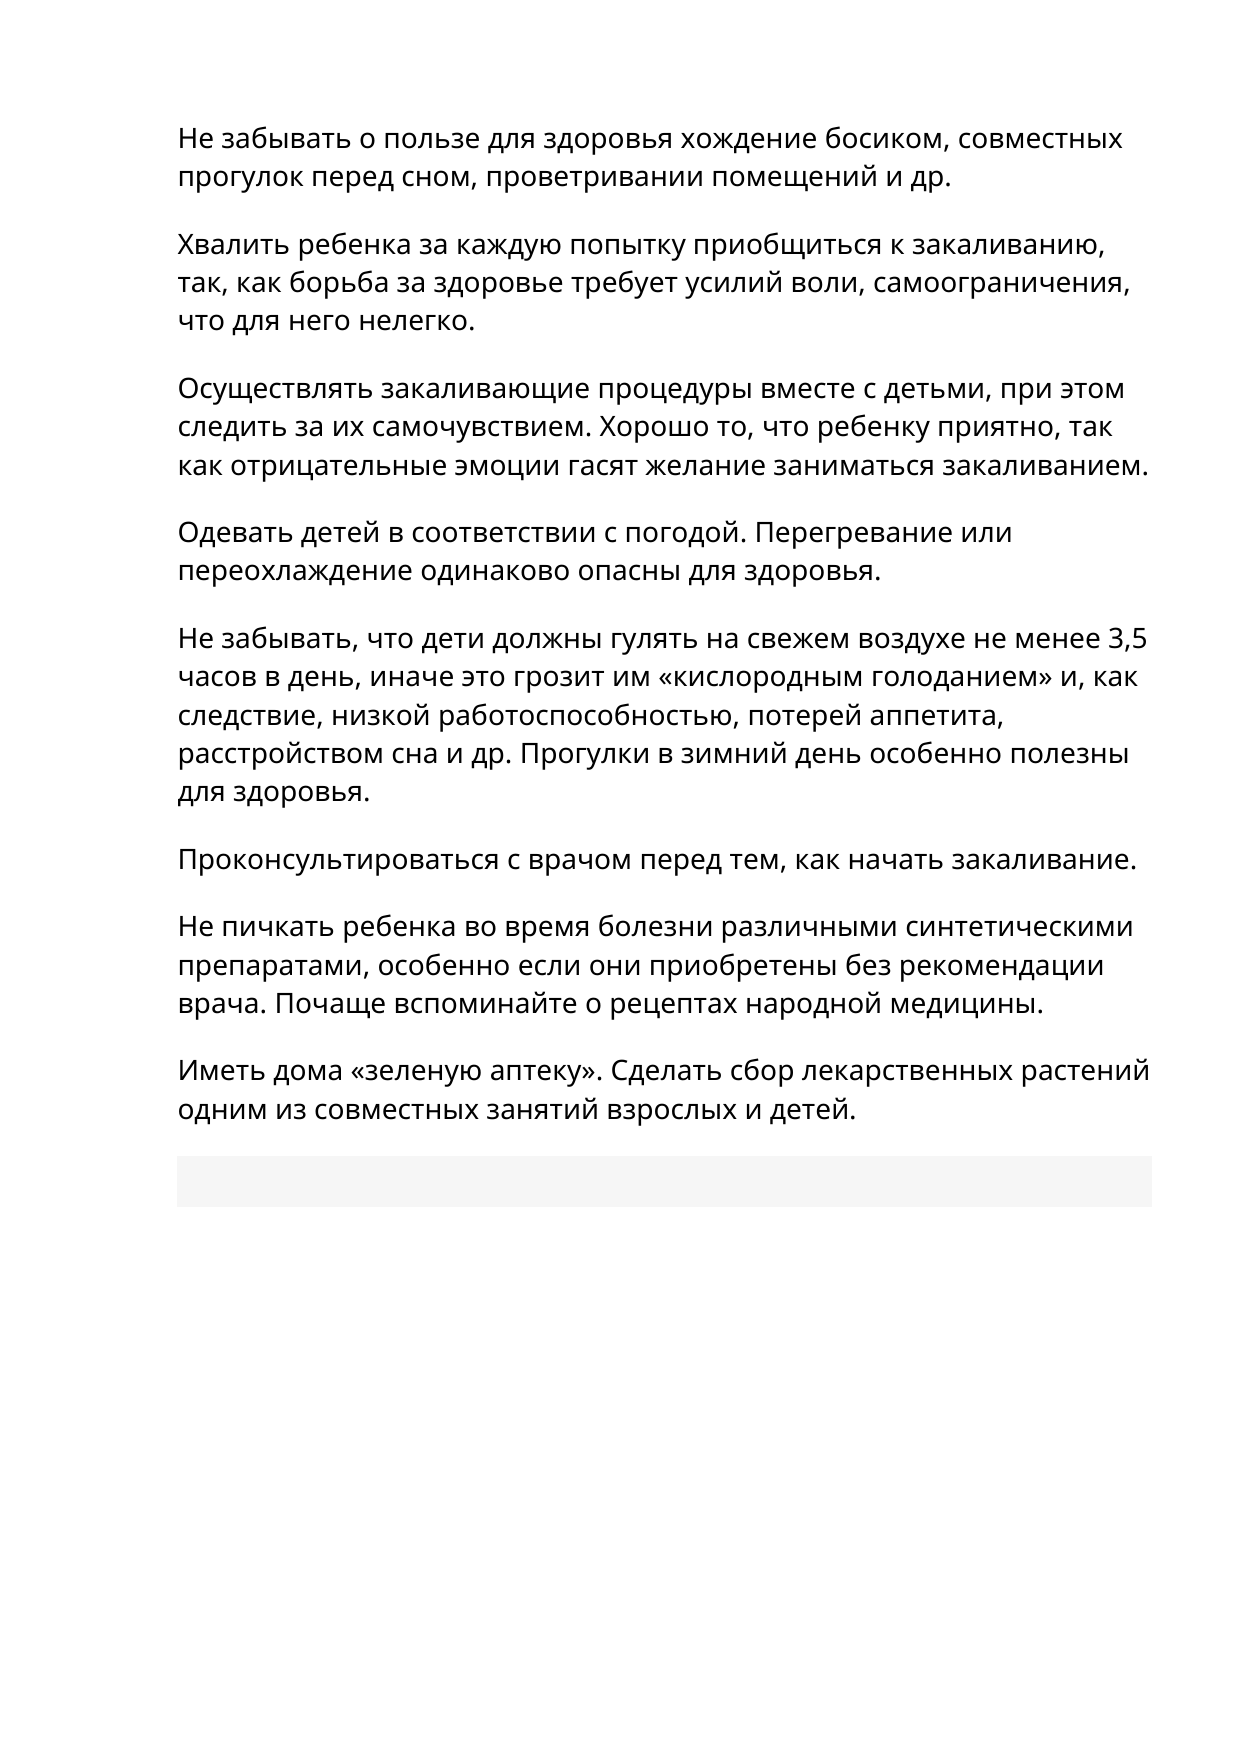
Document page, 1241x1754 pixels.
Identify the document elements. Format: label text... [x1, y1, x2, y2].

text Не забывать, что дети должны гулять на свежем воздухе не менее 3,5 часов в день, иначе это грозит им «кислородным голоданием» и, как следствие, низкой работоспособностью, потерей аппетита, расстройством сна и др. Прогулки в зимний день особенно полезны для здоровья. [177, 618, 1152, 810]
text Проконсультироваться с врачом перед тем, как начать закаливание. [177, 839, 1152, 877]
text Не забывать о пользе для здоровья хождение босиком, совместных прогулок перед сном, проветривании помещений и др. [177, 118, 1152, 195]
text Осуществлять закаливающие процедуры вместе с детьми, при этом следить за их самочувствием. Хорошо то, что ребенку приятно, так как отрицательные эмоции гасят желание заниматься закаливанием. [177, 368, 1152, 483]
text Иметь дома «зеленую аптеку». Сделать сбор лекарственных растений одним из совместных занятий взрослых и детей. [177, 1051, 1152, 1127]
text Не пичкать ребенка во время болезни различными синтетическими препаратами, особенно если они приобретены без рекомендации врача. Почаще вспоминайте о рецептах народной медицины. [177, 906, 1152, 1021]
text Хвалить ребенка за каждую попытку приобщиться к закаливанию, так, как борьба за здоровье требует усилий воли, самоограничения, что для него нелегко. [177, 224, 1152, 339]
text Одевать детей в соответствии с погодой. Перегревание или переохлаждение одинаково опасны для здоровья. [177, 512, 1152, 589]
